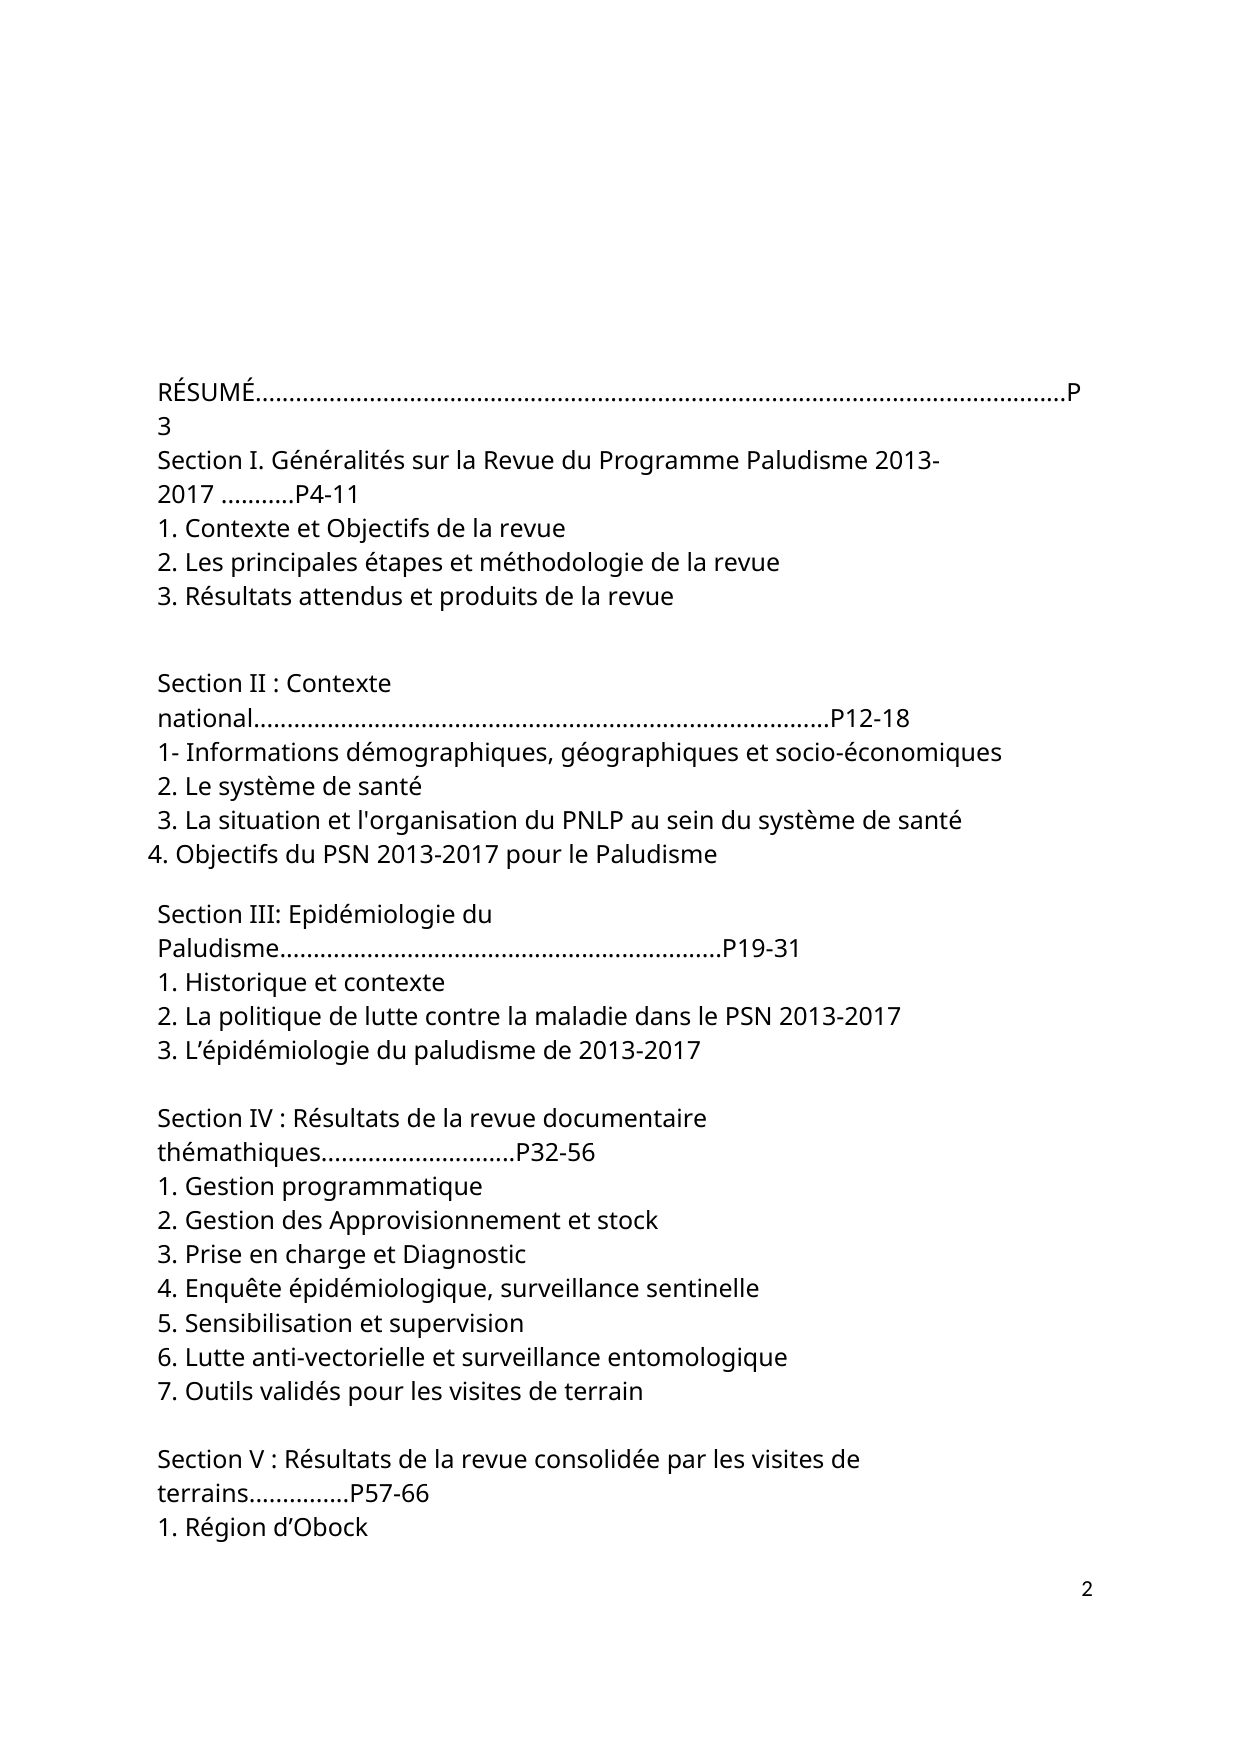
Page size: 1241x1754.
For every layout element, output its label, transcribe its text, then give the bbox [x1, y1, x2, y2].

text 2. La politique de lutte contre la maladie dans le PSN 2013-2017 [157, 999, 1093, 1033]
text 4. Enquête épidémiologique, surveillance sentinelle [157, 1271, 1093, 1305]
text Section I. Généralités sur la Revue du Programme Paludisme 2013-2017 ...........P4-11 [157, 443, 1093, 511]
text 1. Région d’Obock [157, 1509, 1093, 1544]
text 1. Contexte et Objectifs de la revue [157, 511, 1093, 545]
text 2. Les principales étapes et méthodologie de la revue [157, 545, 1093, 579]
text Section V : Résultats de la revue consolidée par les visites de terrains...............P57-66 [157, 1441, 1093, 1509]
text 7. Outils validés pour les visites de terrain [157, 1373, 1093, 1407]
text 1. Gestion programmatique [157, 1169, 1093, 1203]
text 5. Sensibilisation et supervision [157, 1305, 1093, 1339]
text RÉSUMÉ.........................................................................................................................P3 [157, 375, 1093, 443]
text 2. Le système de santé [157, 768, 1093, 802]
text 3. Résultats attendus et produits de la revue [157, 579, 1093, 613]
text 2. Gestion des Approvisionnement et stock [157, 1203, 1093, 1237]
text 3. La situation et l'organisation du PNLP au sein du système de santé [157, 802, 1093, 836]
text Section III: Epidémiologie du Paludisme..................................................................P19-31 [157, 896, 1093, 964]
text 4. Objectifs du PSN 2013-2017 pour le Paludisme [148, 836, 1093, 871]
text 6. Lutte anti-vectorielle et surveillance entomologique [157, 1339, 1093, 1373]
text 3. L’épidémiologie du paludisme de 2013-2017 [157, 1033, 1093, 1067]
text Section IV : Résultats de la revue documentaire thémathiques.............................P32-56 [157, 1101, 1093, 1169]
text 1- Informations démographiques, géographiques et socio-économiques [157, 734, 1093, 768]
text Section II : Contexte national......................................................................................P12-18 [157, 666, 1093, 734]
text 1. Historique et contexte [157, 964, 1093, 999]
text 3. Prise en charge et Diagnostic [157, 1237, 1093, 1271]
